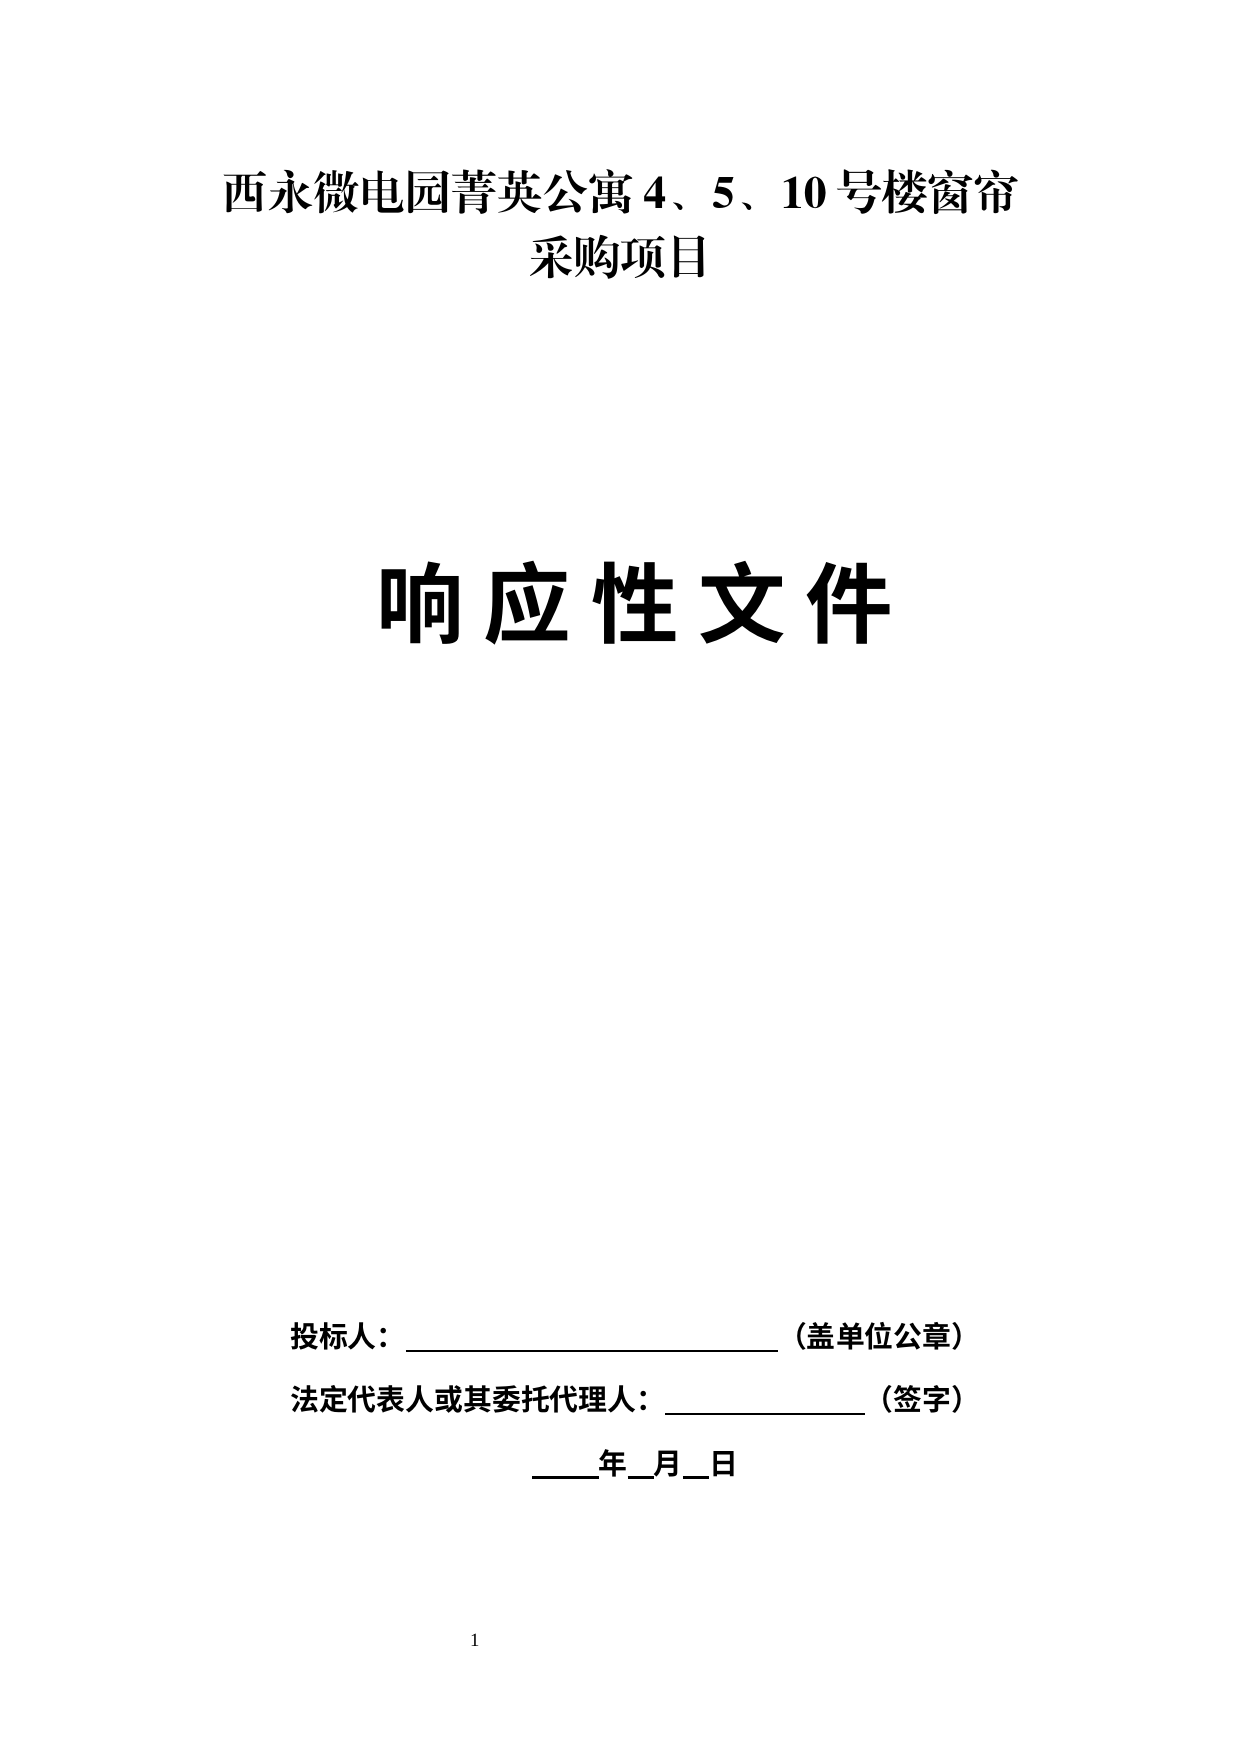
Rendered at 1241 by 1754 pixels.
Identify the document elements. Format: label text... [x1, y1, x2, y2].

text 响 应 性 文 件 [148, 535, 1122, 662]
text 投标人： （盖单位公章） [148, 1313, 1122, 1356]
text 法定代表人或其委托代理人： （签字） [148, 1377, 1122, 1419]
text 采购项目 [118, 227, 1122, 292]
text 西永微电园菁英公寓4、5、10号楼窗帘 [118, 162, 1122, 227]
text 年 月 日 [148, 1440, 1122, 1482]
